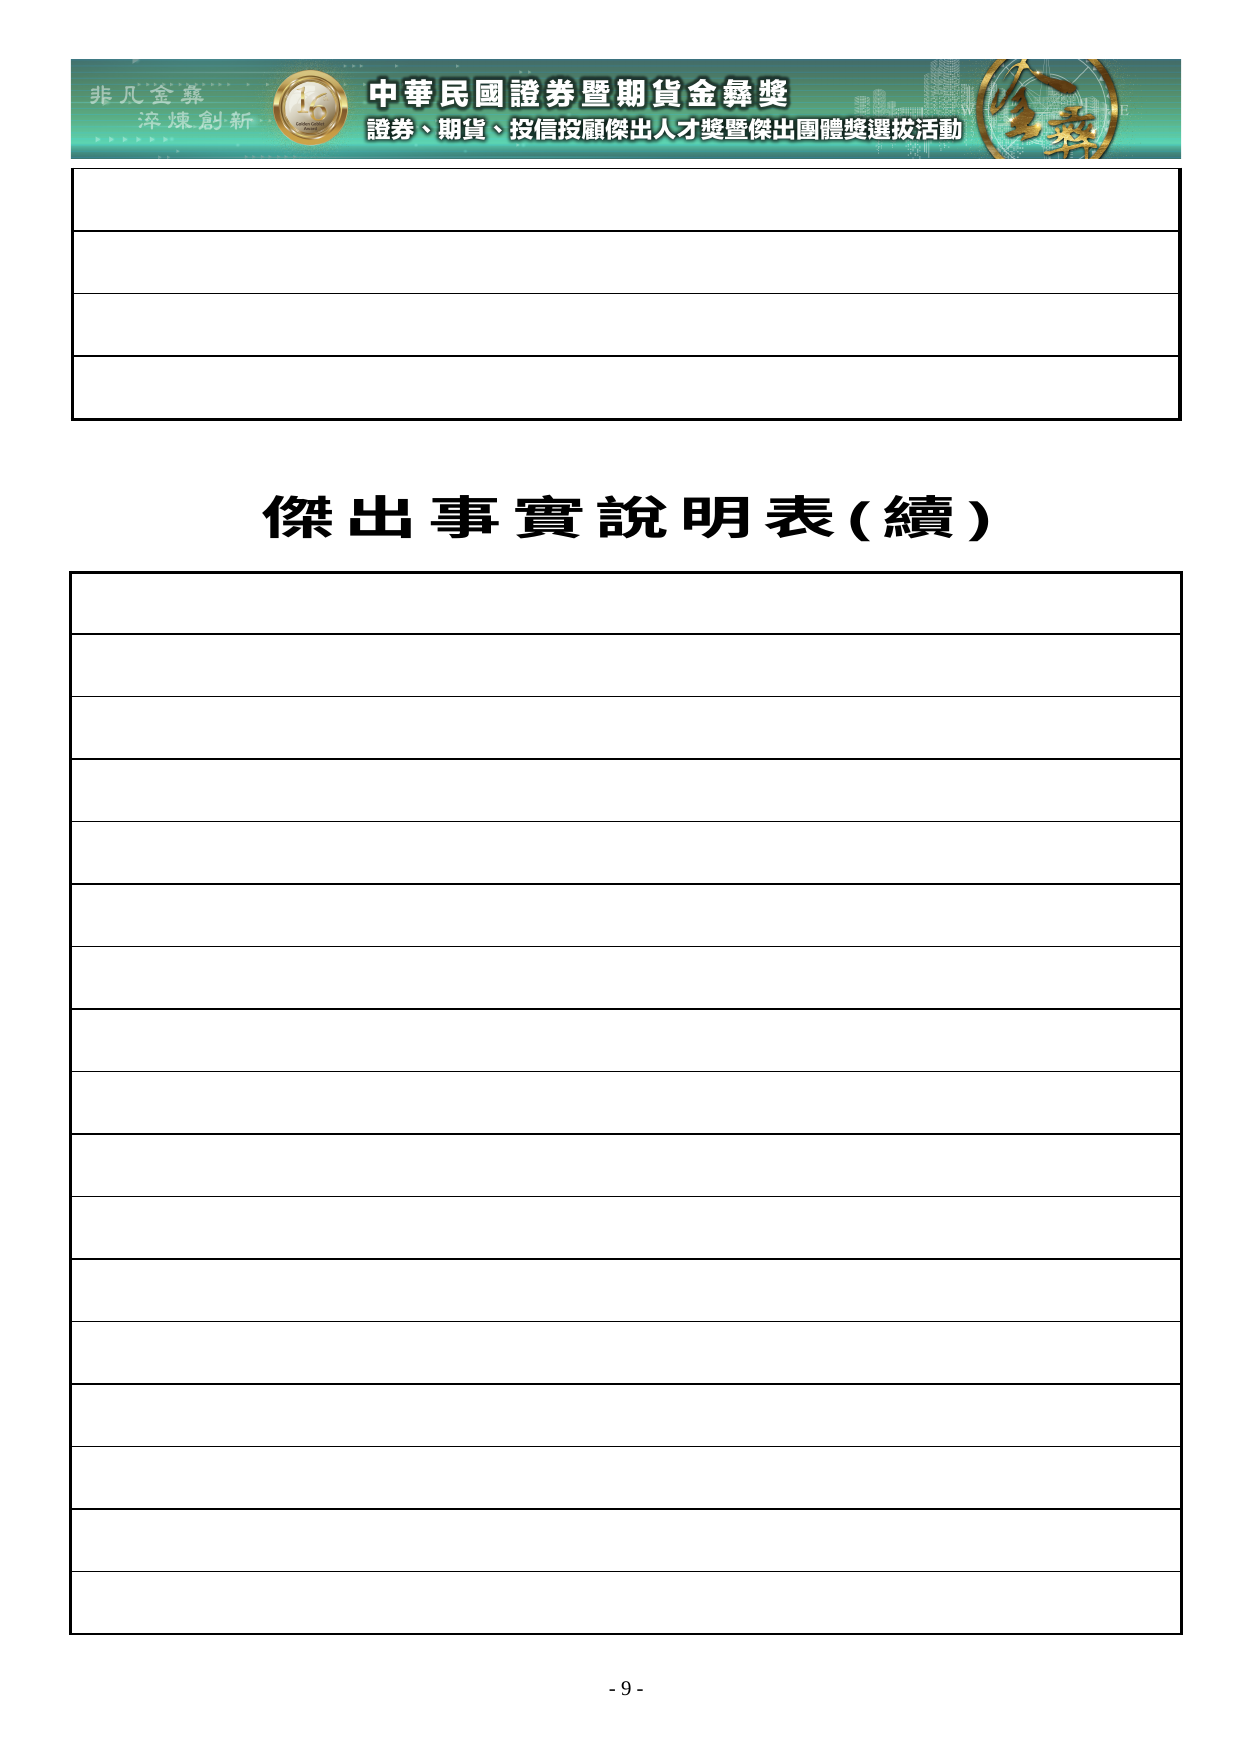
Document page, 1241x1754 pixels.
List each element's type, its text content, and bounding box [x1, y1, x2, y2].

table_cell [72, 1072, 1180, 1133]
table_cell [72, 1385, 1180, 1446]
table_cell [72, 947, 1180, 1008]
table_cell [74, 357, 1178, 418]
text 傑出事實說明表(續) [71, 477, 1181, 552]
table_cell [74, 232, 1178, 293]
table_cell [72, 1322, 1180, 1383]
picture [70, 59, 1182, 159]
table_cell [72, 1010, 1180, 1071]
table_cell [72, 1260, 1180, 1321]
table_cell [72, 1447, 1180, 1508]
table_cell [74, 169, 1178, 230]
table_cell [72, 635, 1180, 696]
table_cell [72, 1572, 1180, 1633]
table_cell [72, 1135, 1180, 1196]
table_cell [72, 822, 1180, 883]
table_cell [72, 1197, 1180, 1258]
table_cell [74, 294, 1178, 355]
table_cell [72, 697, 1180, 758]
table_cell [72, 760, 1180, 821]
table_cell [72, 1510, 1180, 1571]
table_header [72, 574, 1180, 633]
table_cell [72, 885, 1180, 946]
